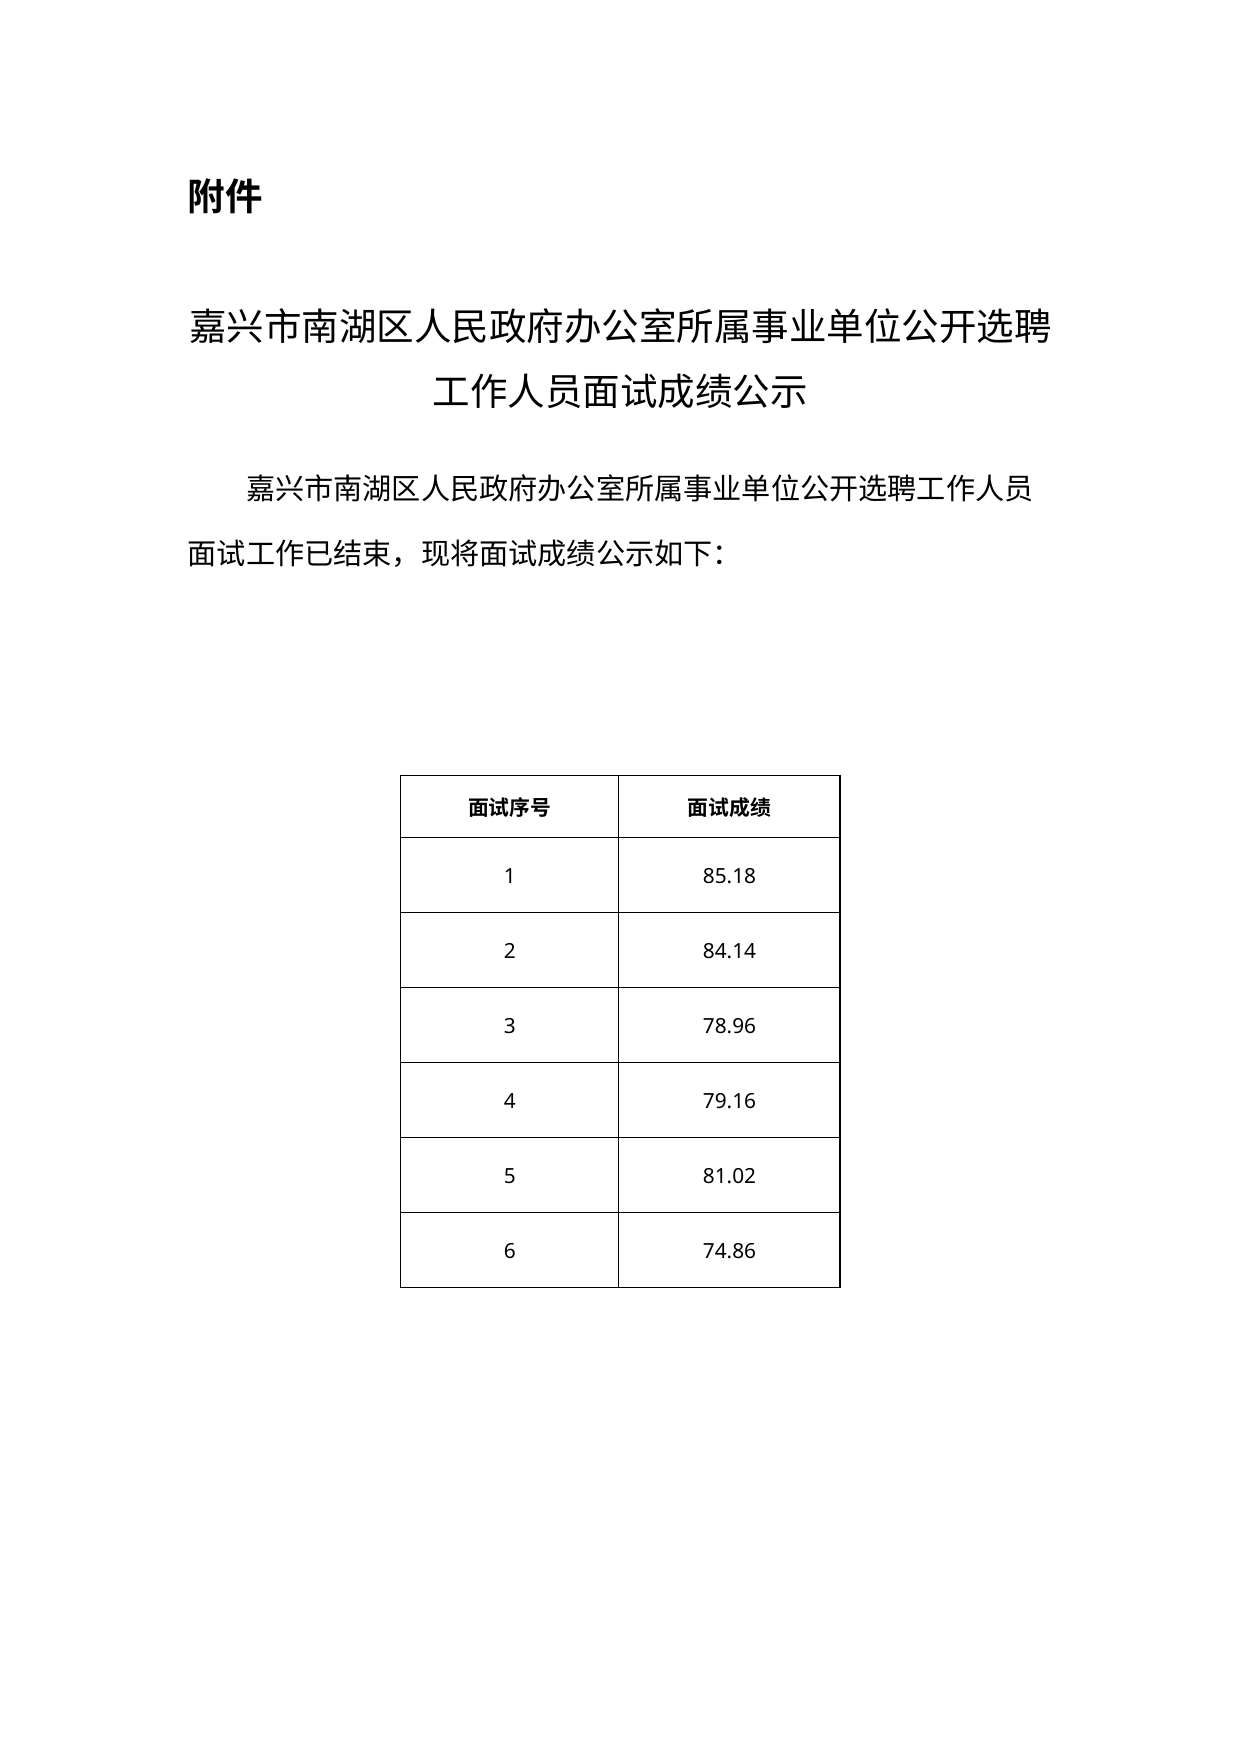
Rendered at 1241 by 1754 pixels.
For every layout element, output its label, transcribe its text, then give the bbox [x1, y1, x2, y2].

table_cell 4 [401, 1063, 618, 1137]
table_cell 81.02 [619, 1138, 839, 1212]
table_cell 85.18 [619, 838, 839, 912]
table_cell 2 [401, 913, 618, 987]
table_header 面试序号 [401, 776, 618, 837]
text 附件 [187, 162, 1053, 227]
table_cell 3 [401, 988, 618, 1062]
table_cell 78.96 [619, 988, 839, 1062]
text 嘉兴市南湖区人民政府办公室所属事业单位公开选聘 [187, 292, 1053, 357]
table_cell 1 [401, 838, 618, 912]
table_cell 79.16 [619, 1063, 839, 1137]
table_cell 6 [401, 1213, 618, 1287]
table_cell 84.14 [619, 913, 839, 987]
table_cell 74.86 [619, 1213, 839, 1287]
text 嘉兴市南湖区人民政府办公室所属事业单位公开选聘工作人员面试工作已结束，现将面试成绩公示如下： [187, 454, 1053, 584]
table_header 面试成绩 [619, 776, 839, 837]
table_cell 5 [401, 1138, 618, 1212]
text 工作人员面试成绩公示 [187, 357, 1053, 422]
